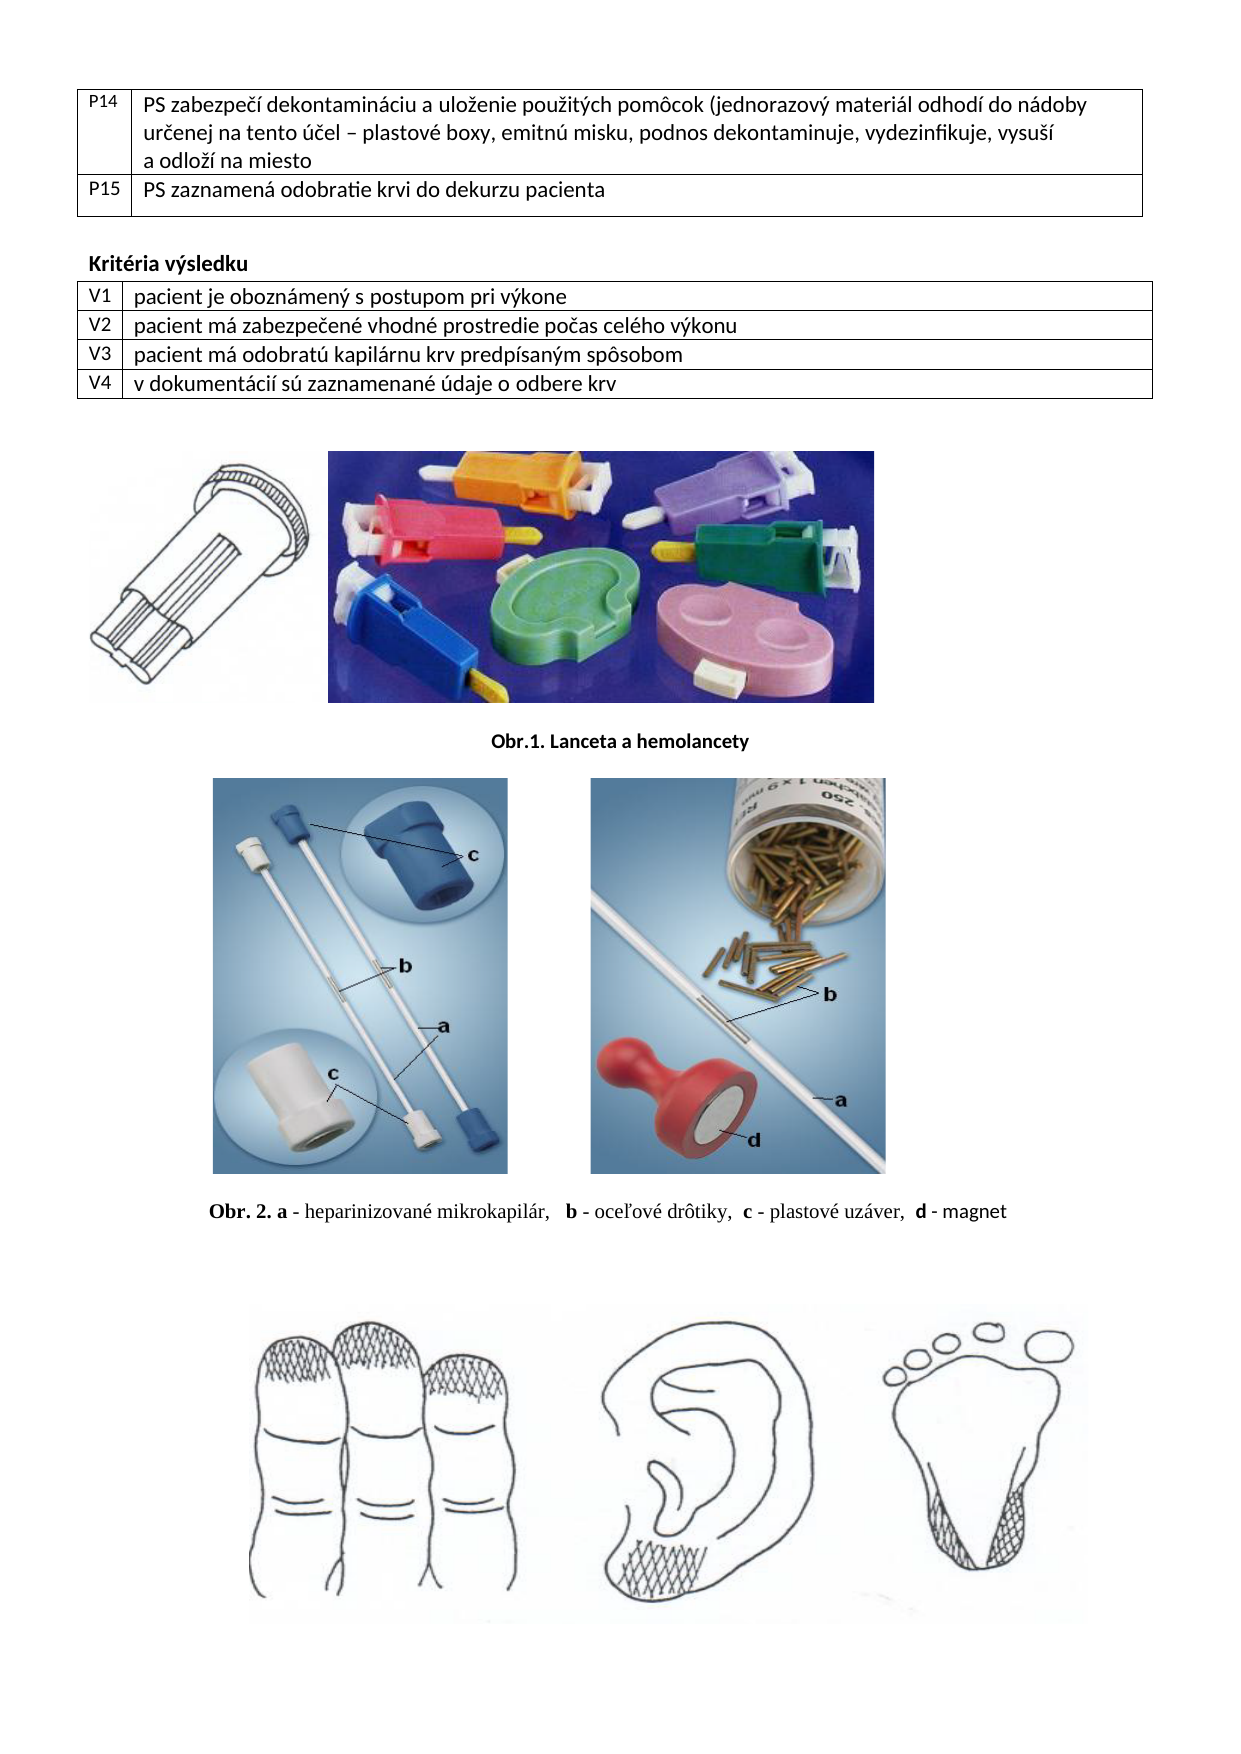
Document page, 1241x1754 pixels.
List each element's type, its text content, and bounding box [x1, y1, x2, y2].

text Obr.1. Lanceta a hemolancety [89, 728, 1152, 753]
table_cell pacient má odobratú kapilárnu krv predpísaným spôsobom [123, 340, 1152, 368]
table_cell pacient má zabezpečené vhodné prostredie počas celého výkonu [123, 311, 1152, 339]
text Obr. 2. a - heparinizované mikrokapilár, b - oceľové drôtiky, c - plastové uzáver, d - magnet [89, 1198, 1152, 1223]
text Kritéria výsledku [89, 249, 1152, 277]
table_cell PS zabezpečí dekontamináciu a uloženie použitých pomôcok (jednorazový materiál odhodí do nádoby určenej na tento účel – plastové boxy, emitnú misku, podnos dekontaminuje, vydezinfikuje, vysuší a odloží na miesto [132, 90, 1142, 174]
table_cell P15 [78, 175, 131, 216]
table_cell PS zaznamená odobratie krvi do dekurzu pacienta [132, 175, 1142, 216]
table_cell P14 [78, 90, 131, 174]
table_cell V4 [78, 370, 122, 397]
table_cell v dokumentácií sú zaznamenané údaje o odbere krv [123, 370, 1152, 397]
table_cell V2 [78, 311, 122, 339]
table_header V1 [78, 282, 122, 310]
table_cell V3 [78, 340, 122, 368]
table_header pacient je oboznámený s postupom pri výkone [123, 282, 1152, 310]
